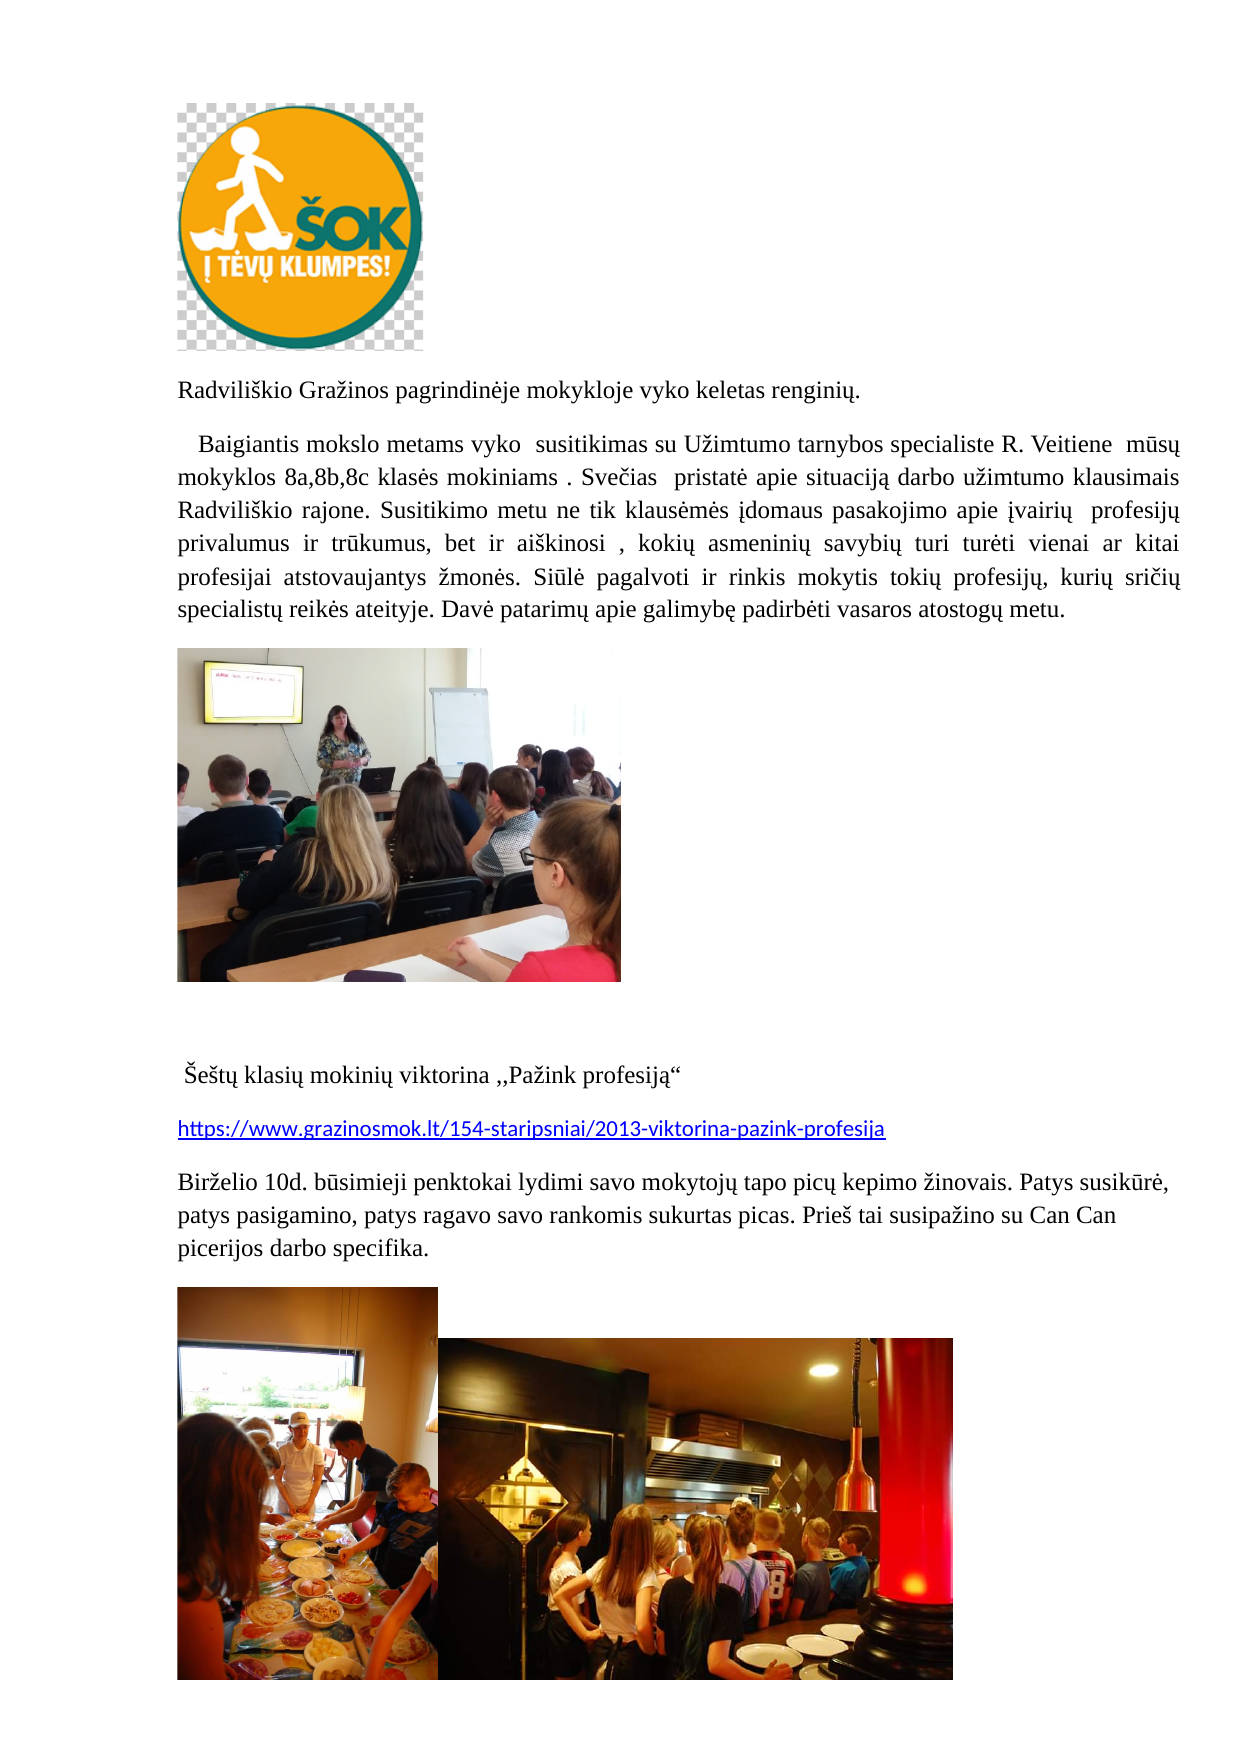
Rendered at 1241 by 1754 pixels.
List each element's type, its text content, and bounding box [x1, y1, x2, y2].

text https://www.grazinosmok.lt/154-staripsniai/2013-viktorina-pazink-profesija [177, 1114, 1181, 1142]
text Birželio 10d. būsimieji penktokai lydimi savo mokytojų tapo picų kepimo žinovais. Patys susikūrė, patys pasigamino, patys ragavo savo rankomis sukurtas picas. Prieš tai susipažino su Can Can picerijos darbo specifika. [177, 1167, 1181, 1262]
picture [177, 103, 424, 351]
text Šeštų klasių mokinių viktorina ,,Pažink profesiją“ [177, 1060, 1181, 1089]
text Baigiantis mokslo metams vyko susitikimas su Užimtumo tarnybos specialiste R. Veitiene mūsų mokyklos 8a,8b,8c klasės mokiniams . Svečias pristatė apie situaciją darbo užimtumo klausimais Radviliškio rajone. Susitikimo metu ne tik klausėmės įdomaus pasakojimo apie įvairių profesijų privalumus ir trūkumus, bet ir aiškinosi , kokių asmeninių savybių turi turėti vienai ar kitai profesijai atstovaujantys žmonės. Siūlė pagalvoti ir rinkis mokytis tokių profesijų, kurių sričių specialistų reikės ateityje. Davė patarimų apie galimybę padirbėti vasaros atostogų metu. [177, 429, 1181, 623]
text Radviliškio Gražinos pagrindinėje mokykloje vyko keletas renginių. [177, 376, 1181, 404]
picture [177, 648, 621, 982]
picture [177, 1287, 953, 1680]
